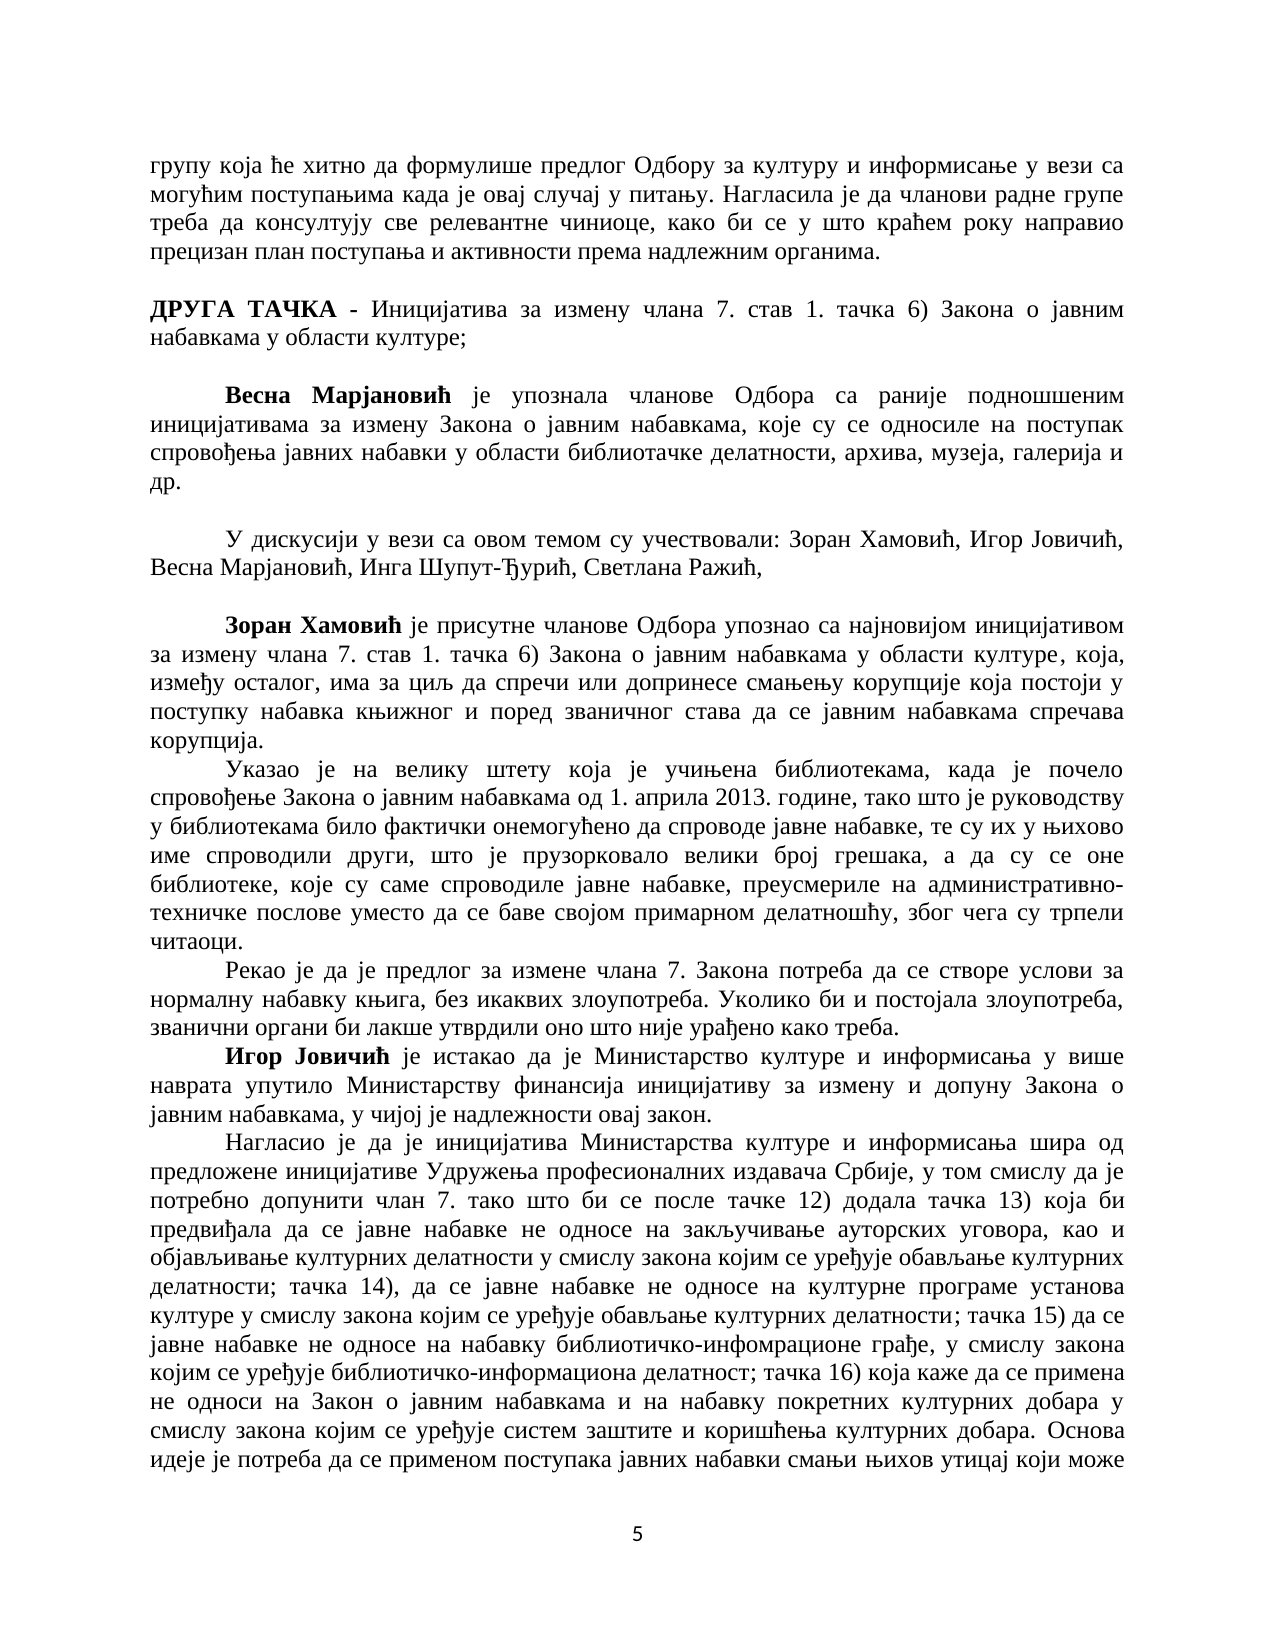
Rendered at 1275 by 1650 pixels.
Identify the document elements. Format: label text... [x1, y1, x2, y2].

text Весна Марјановић је упознала чланове Одбора са раније подношшеним иницијативама за измену Закона о јавним набавкама, које су се односиле на поступак спровођења јавних набавки у области библиотачке делатности, архива, музеја, галерија и др. [150, 380, 1125, 495]
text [150, 1127, 1125, 1472]
text Указао је на велику штету која је учињена библиотекама, када је почело спровођење Закона о јавним набавкама од 1. априла 2013. године, тако што је руководству у библиотекама било фактички онемогућено да спроводе јавне набавке, те су их у њихово име спроводили други, што је прузорковало велики број грешака, а да су се оне библиотеке, које су саме спроводиле јавне набавке, преусмериле на административно-техничке послове уместо да се баве својом примарном делатношћу, због чега су трпели читаоци. [150, 754, 1125, 955]
text Зоран Хамовић је присутне чланове Одбора упознао са најновијом иницијативом за измену члана 7. став 1. тачка 6) Закона о јавним набавкама у области културе, која, између осталог, има за циљ да спречи или допринесе смањењу корупције која постоји у поступку набавка књижног и поред званичног става да се јавним набавкама спречава корупција. [150, 610, 1125, 754]
text ДРУГА ТАЧКА - Иницијатива за измену члана 7. став 1. тачка 6) Закона о јавним набавкама у области културе; [150, 294, 1125, 351]
text У дискусији у вези са овом темом су учествовали: Зоран Хамовић, Игор Јовичић, Весна Марјановић, Инга Шупут-Ђурић, Светлана Ражић, [150, 524, 1125, 581]
text Игор Јовичић је истакао да је Министарство културе и информисања у више наврата упутило Министарству финансија иницијативу за измену и допуну Закона о јавним набавкама, у чијој је надлежности овај закон. [150, 1041, 1125, 1127]
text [150, 150, 1125, 265]
text Рекао је да је предлог за измене члана 7. Закона потреба да се створе услови за нормалну набавку књига, без икаквих злоупотреба. Уколико би и постојала злоупотреба, званични органи би лакше утврдили оно што није урађено како треба. [150, 955, 1125, 1041]
